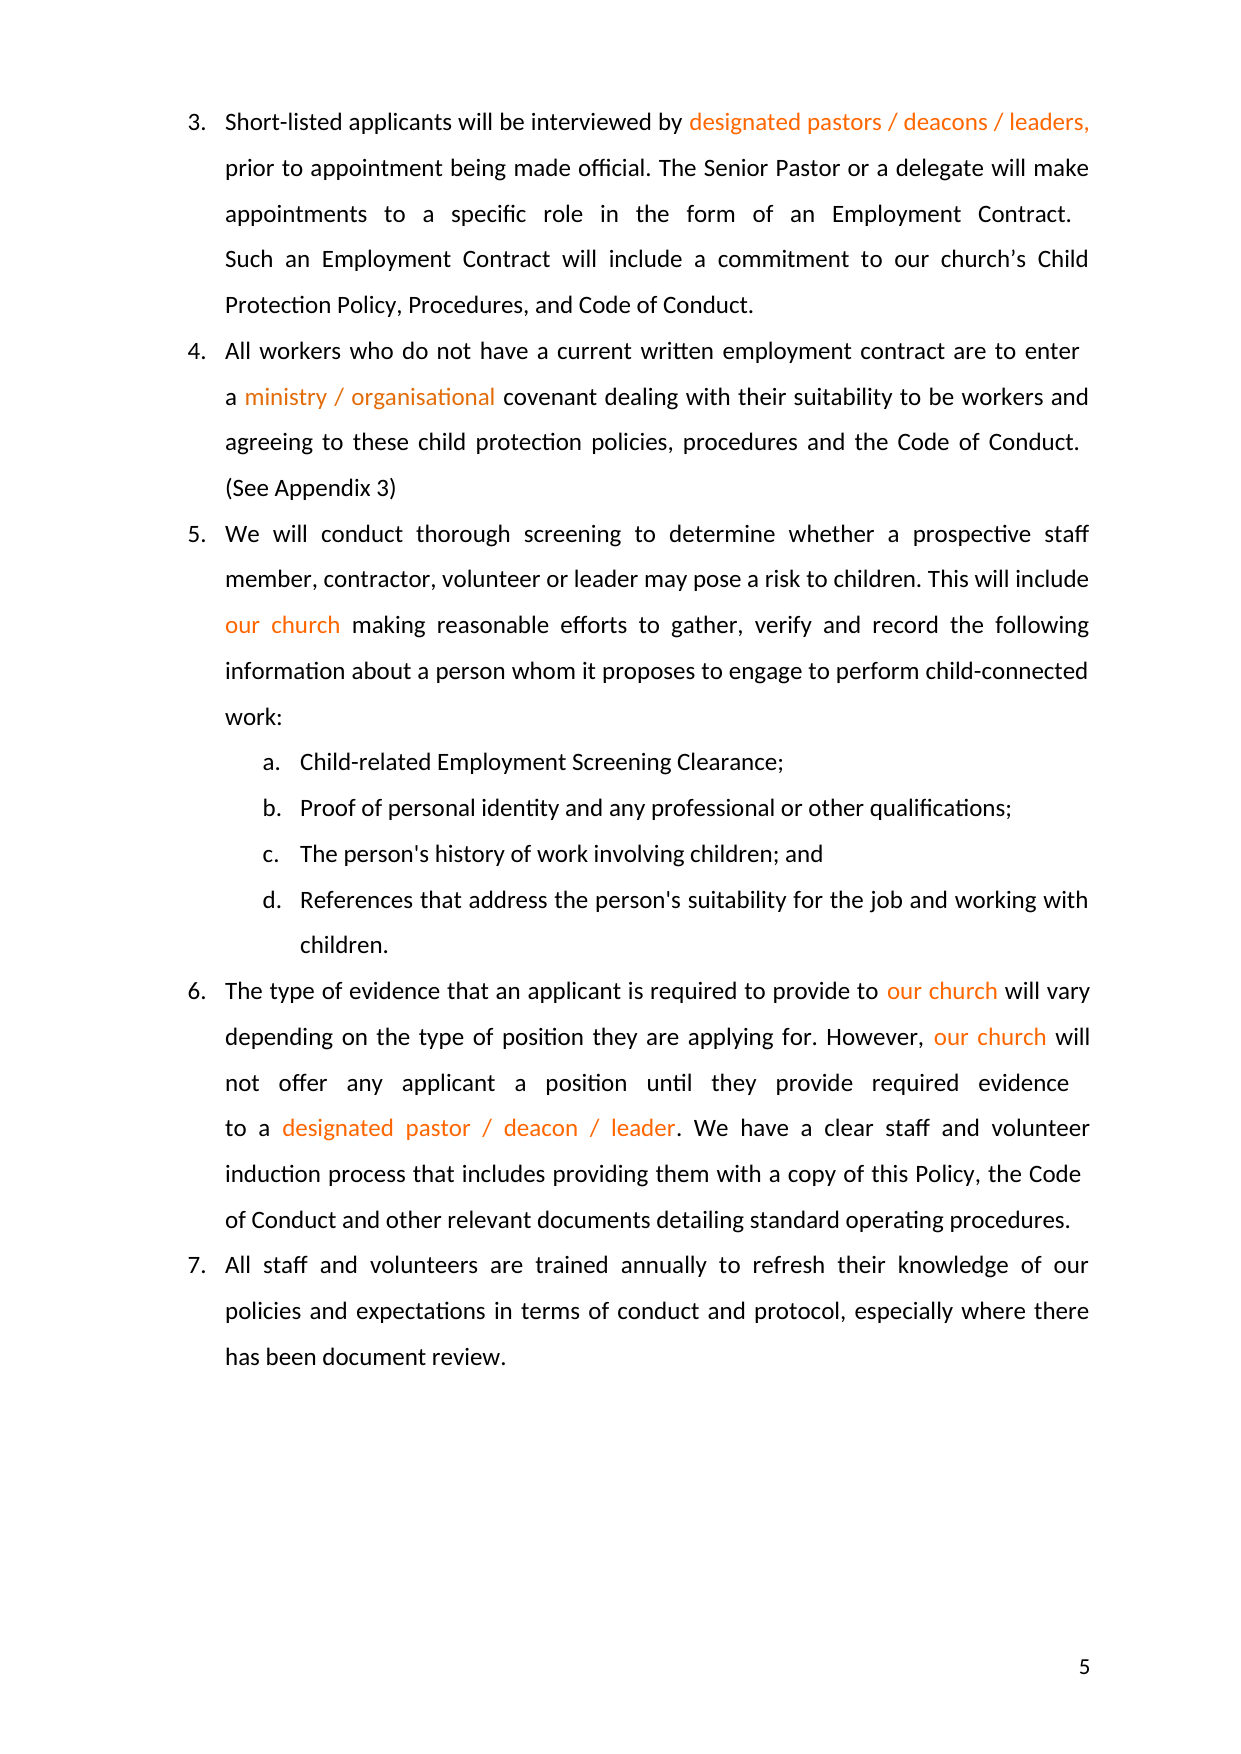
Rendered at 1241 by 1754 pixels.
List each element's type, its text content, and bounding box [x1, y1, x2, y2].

list Child-related Employment Screening Clearance; [262, 747, 1090, 777]
list The person's history of work involving children; and [262, 838, 1090, 868]
list All workers who do not have a current written employment contract are to enter a ministry / organisational covenant dealing with their suitability to be workers and agreeing to these child protection policies, procedures and the Code of Conduct. (See Appendix 3) [187, 335, 1090, 503]
list We will conduct thorough screening to determine whether a prospective staff member, contractor, volunteer or leader may pose a risk to children. This will include our church making reasonable efforts to gather, verify and record the following information about a person whom it proposes to engage to perform child-connected work: [187, 518, 1090, 731]
list The type of evidence that an applicant is required to provide to our church will vary depending on the type of position they are applying for. However, our church will not offer any applicant a position until they provide required evidence to a designated pastor / deacon / leader. We have a clear staff and volunteer induction process that includes providing them with a copy of this Policy, the Code of Conduct and other relevant documents detailing standard operating procedures. [187, 975, 1090, 1234]
list Short-listed applicants will be interviewed by designated pastors / deacons / leaders, prior to appointment being made official. The Senior Pastor or a delegate will make appointments to a specific role in the form of an Employment Contract. Such an Employment Contract will include a commitment to our church’s Child Protection Policy, Procedures, and Code of Conduct. [187, 106, 1090, 320]
list References that address the person's suitability for the job and working with children. [262, 884, 1090, 960]
list All staff and volunteers are trained annually to refresh their knowledge of our policies and expectations in terms of conduct and protocol, especially where there has been document review. [187, 1249, 1090, 1372]
list Proof of personal identity and any professional or other qualifications; [262, 792, 1090, 823]
